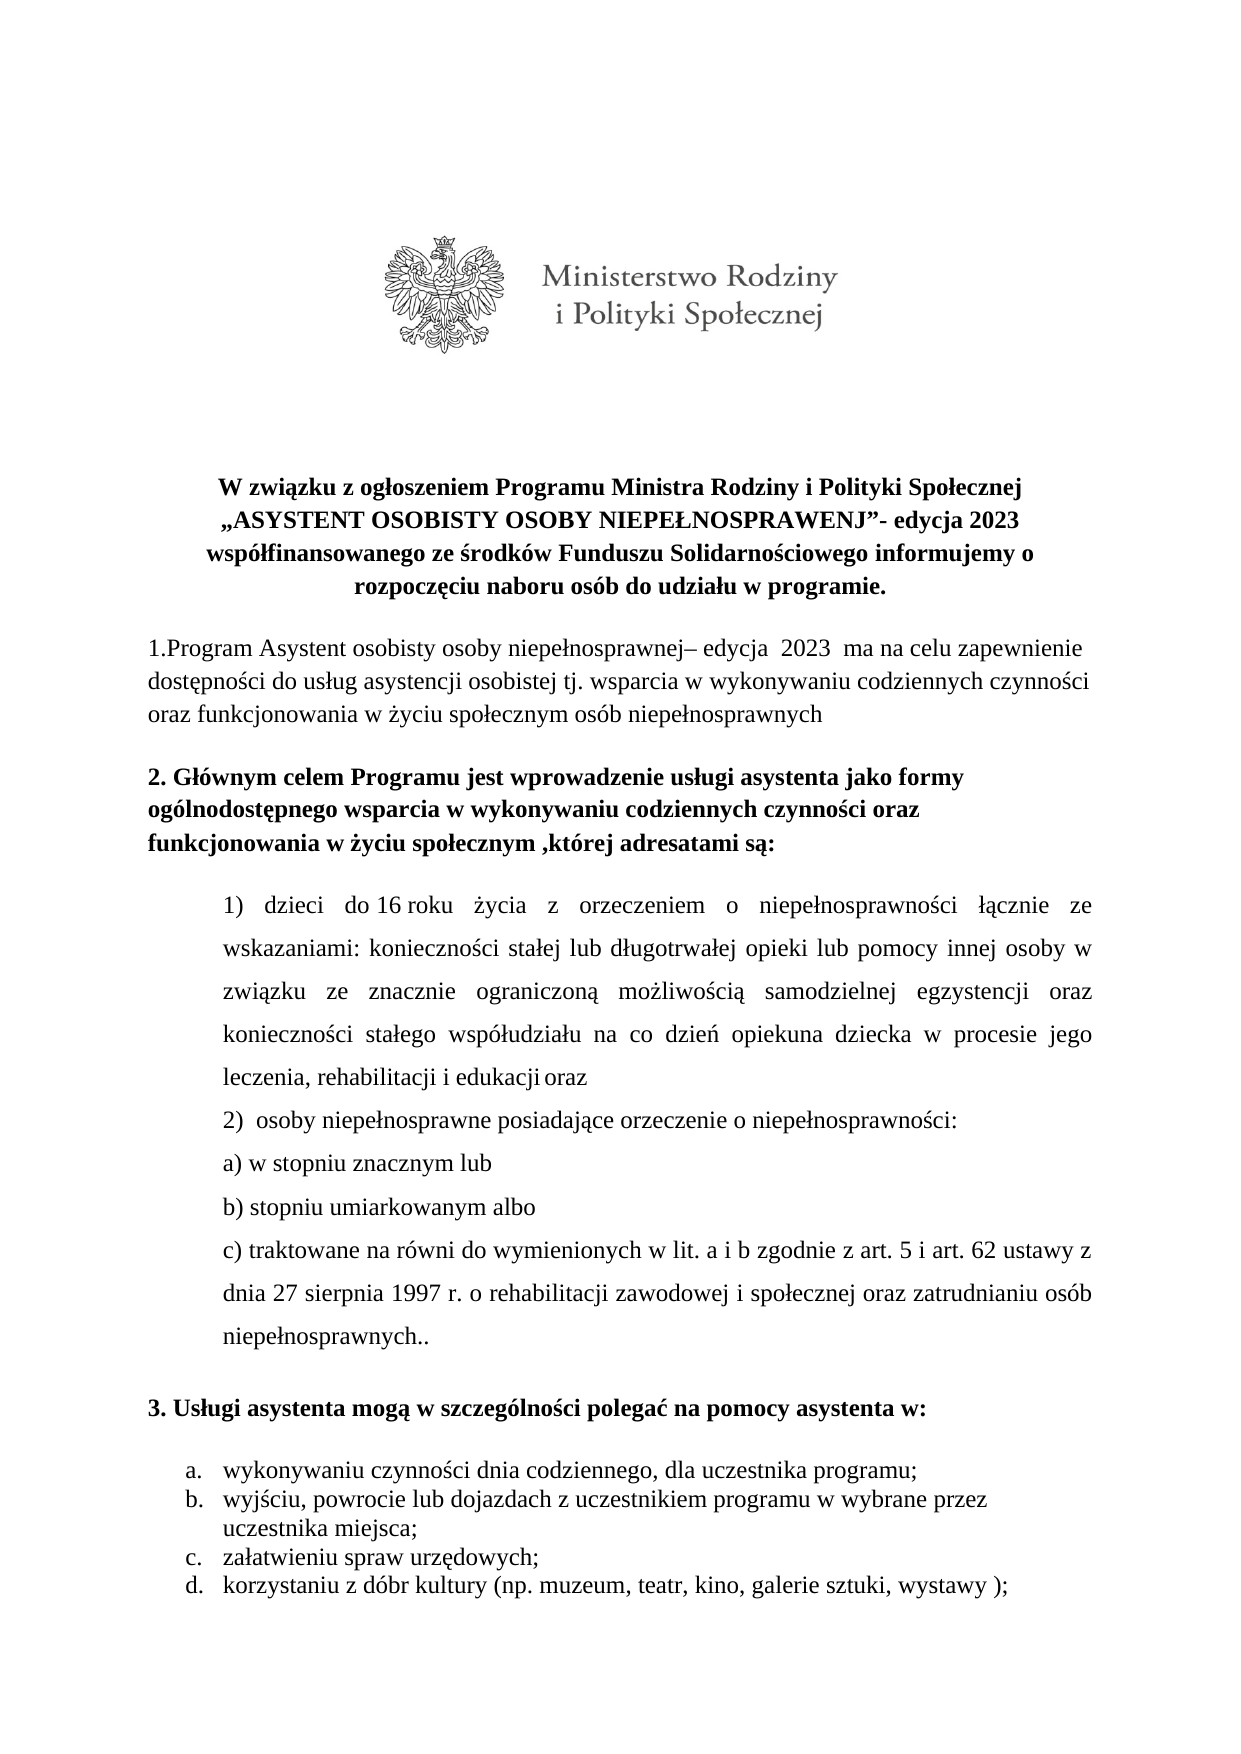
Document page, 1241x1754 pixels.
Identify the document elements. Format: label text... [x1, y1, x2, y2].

list wyjściu, powrocie lub dojazdach z uczestnikiem programu w wybrane przez uczestnika miejsca; [185, 1484, 1093, 1542]
list załatwieniu spraw urzędowych; [185, 1542, 1093, 1571]
picture [296, 147, 945, 443]
text 2) osoby niepełnosprawne posiadające orzeczenie o niepełnosprawności: [185, 1105, 1093, 1134]
list 1) dzieci do 16 roku życia z orzeczeniem o niepełnosprawności łącznie ze wskazaniami: konieczności stałej lub długotrwałej opieki lub pomocy innej osoby w związku ze znacznie ograniczoną możliwością samodzielnej egzystencji oraz konieczności stałego współudziału na co dzień opiekuna dziecka w procesie jego leczenia, rehabilitacji i edukacji oraz [223, 890, 1093, 1091]
text 3. Usługi asystenta mogą w szczególności polegać na pomocy asystenta w: [148, 1393, 1093, 1422]
text 1.Program Asystent osobisty osoby niepełnosprawnej– edycja 2023 ma na celu zapewnienie dostępności do usług asystencji osobistej tj. wsparcia w wykonywaniu codziennych czynności oraz funkcjonowania w życiu społecznym osób niepełnosprawnych [148, 633, 1093, 728]
text a) w stopniu znacznym lub [223, 1148, 1093, 1177]
text 2. Głównym celem Programu jest wprowadzenie usługi asystenta jako formy ogólnodostępnego wsparcia w wykonywaniu codziennych czynności oraz funkcjonowania w życiu społecznym ,której adresatami są: [148, 762, 1093, 856]
list korzystaniu z dóbr kultury (np. muzeum, teatr, kino, galerie sztuki, wystawy ); [185, 1571, 1093, 1599]
text b) stopniu umiarkowanym albo [223, 1192, 1093, 1220]
list wykonywaniu czynności dnia codziennego, dla uczestnika programu; [185, 1456, 1093, 1484]
text W związku z ogłoszeniem Programu Ministra Rodziny i Polityki Społecznej „ASYSTENT OSOBISTY OSOBY NIEPEŁNOSPRAWENJ”- edycja 2023 współfinansowanego ze środków Funduszu Solidarnościowego informujemy o rozpoczęciu naboru osób do udziału w programie. [148, 472, 1093, 600]
text c) traktowane na równi do wymienionych w lit. a i b zgodnie z art. 5 i art. 62 ustawy z dnia 27 sierpnia 1997 r. o rehabilitacji zawodowej i społecznej oraz zatrudnianiu osób niepełnosprawnych.. [223, 1235, 1093, 1350]
